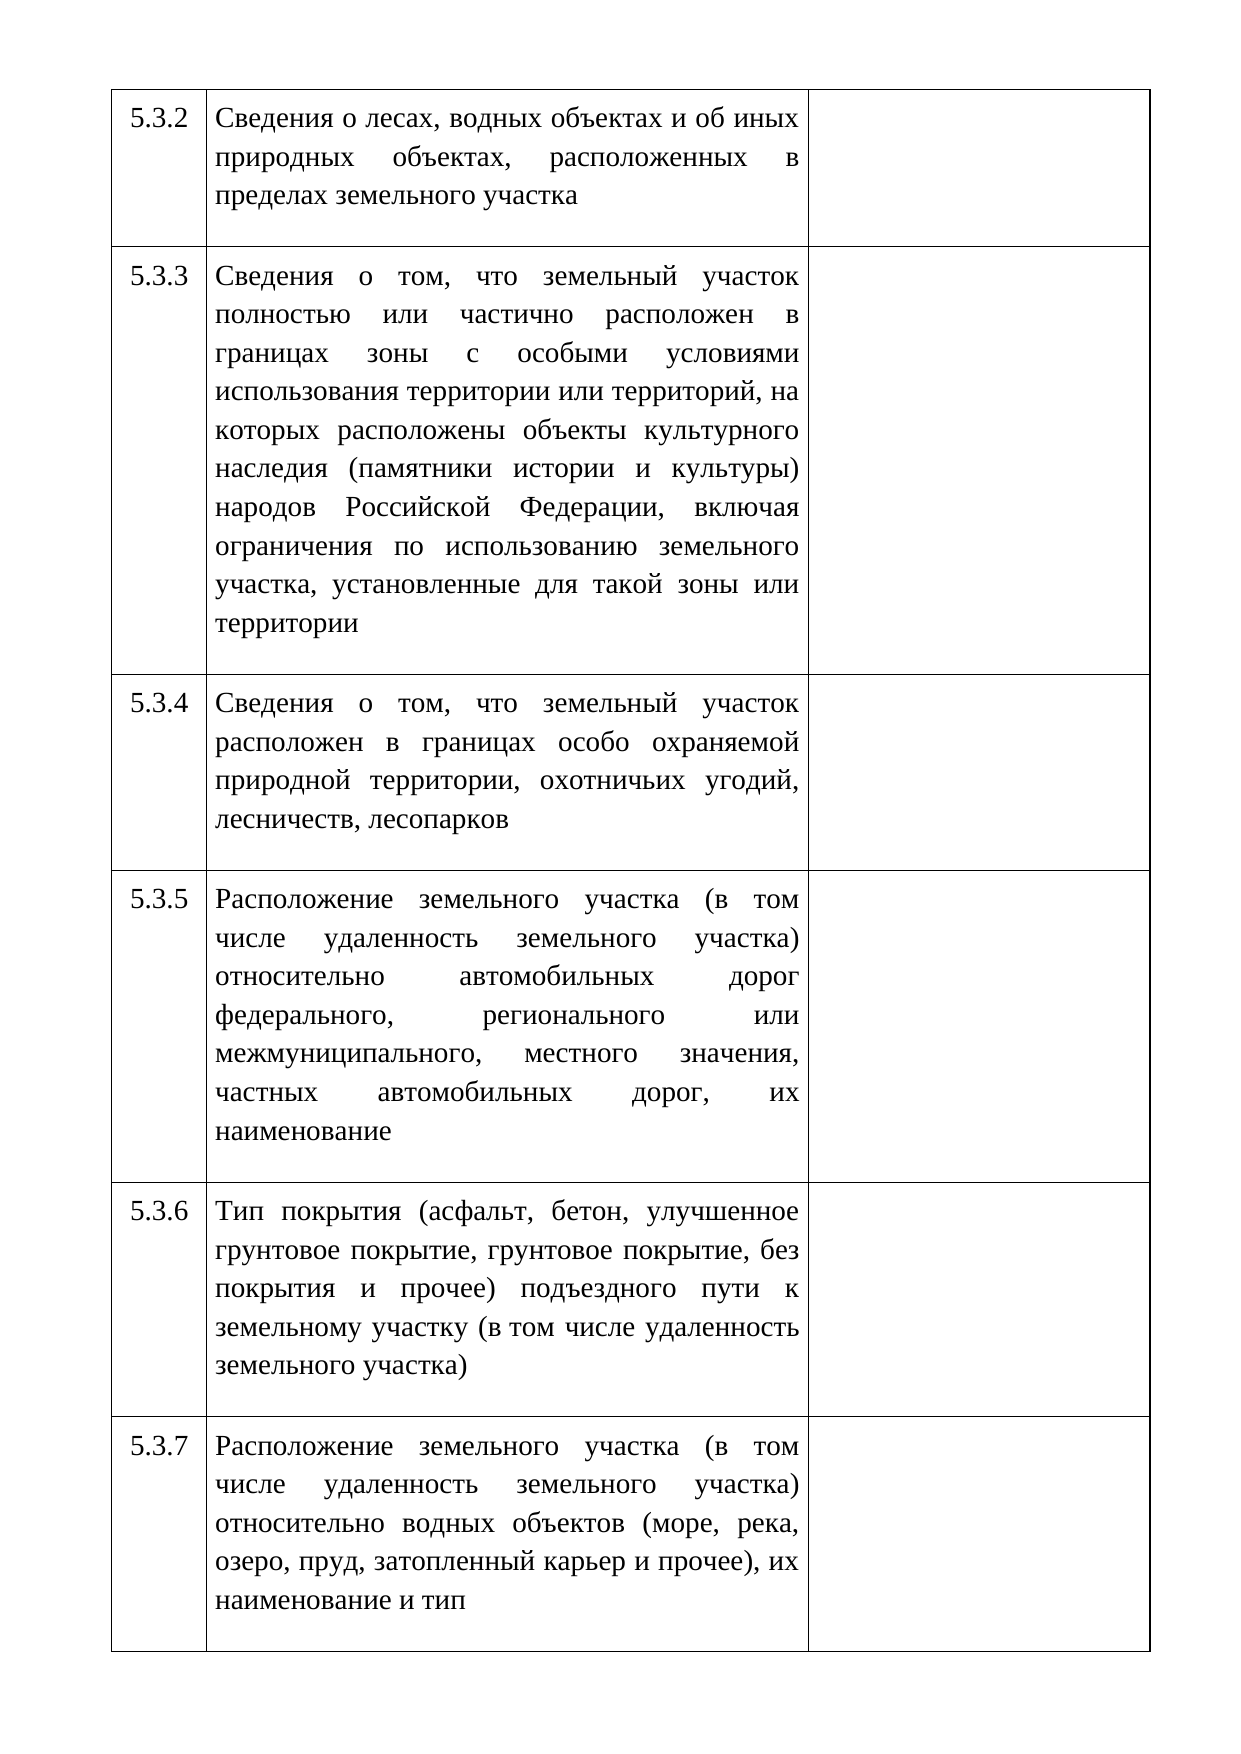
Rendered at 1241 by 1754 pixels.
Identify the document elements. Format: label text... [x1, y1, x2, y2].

table_cell [809, 247, 1149, 674]
table_cell Расположение земельного участка (в том числе удаленность земельного участка) относительно автомобильных дорог федерального, регионального или межмуниципального, местного значения, частных автомобильных дорог, их наименование [207, 871, 808, 1182]
table_cell [809, 675, 1149, 870]
table_cell 5.3.4 [112, 675, 206, 870]
table_cell [809, 90, 1149, 246]
table_cell Сведения о том, что земельный участок полностью или частично расположен в границах зоны с особыми условиями использования территории или территорий, на которых расположены объекты культурного наследия (памятники истории и культуры) народов Российской Федерации, включая ограничения по использованию земельного участка, установленные для такой зоны или территории [207, 247, 808, 674]
table_cell Тип покрытия (асфальт, бетон, улучшенное грунтовое покрытие, грунтовое покрытие, без покрытия и прочее) подъездного пути к земельному участку (в том числе удаленность земельного участка) [207, 1183, 808, 1416]
table_cell Сведения о том, что земельный участок расположен в границах особо охраняемой природной территории, охотничьих угодий, лесничеств, лесопарков [207, 675, 808, 870]
table_cell 5.3.2 [112, 90, 206, 246]
table_cell 5.3.5 [112, 871, 206, 1182]
table_cell 5.3.3 [112, 247, 206, 674]
table_cell [809, 871, 1149, 1182]
table_cell [809, 1183, 1149, 1416]
table_cell Сведения о лесах, водных объектах и об иных природных объектах, расположенных в пределах земельного участка [207, 90, 808, 246]
table_cell 5.3.7 [112, 1417, 206, 1651]
table_cell 5.3.6 [112, 1183, 206, 1416]
table_cell [809, 1417, 1149, 1651]
table_cell Расположение земельного участка (в том числе удаленность земельного участка) относительно водных объектов (море, река, озеро, пруд, затопленный карьер и прочее), их наименование и тип [207, 1417, 808, 1651]
